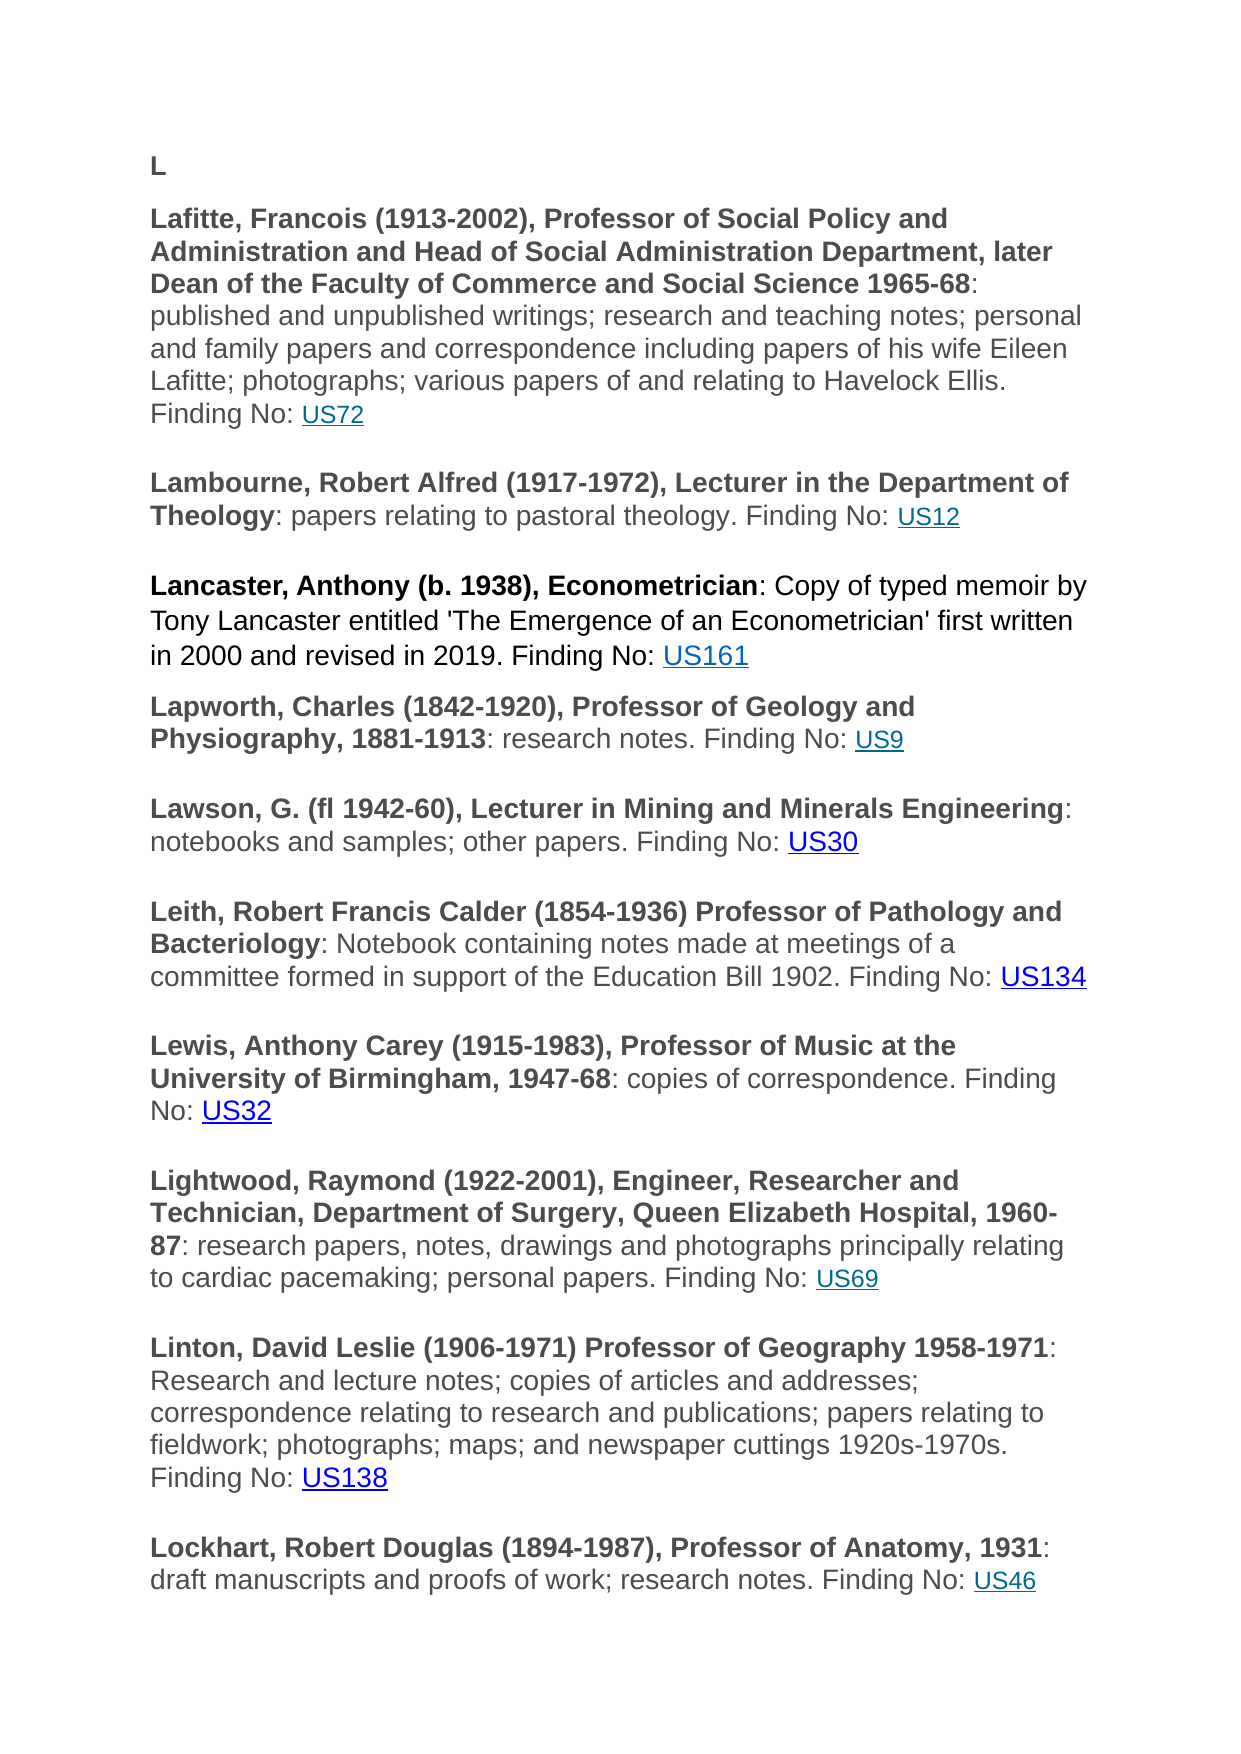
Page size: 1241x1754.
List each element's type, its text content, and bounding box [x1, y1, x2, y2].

text Lafitte, Francois (1913-2002), Professor of Social Policy and Administration and Head of Social Administration Department, later Dean of the Faculty of Commerce and Social Science 1965-68: published and unpublished writings; research and teaching notes; personal and family papers and correspondence including papers of his wife Eileen Lafitte; photographs; various papers of and relating to Havelock Ellis. Finding No: US72 [150, 202, 1090, 429]
text Lewis, Anthony Carey (1915-1983), Professor of Music at the University of Birmingham, 1947-68: copies of correspondence. Finding No: US32 [150, 1029, 1090, 1127]
subtitle L [150, 150, 1090, 181]
text Leith, Robert Francis Calder (1854-1936) Professor of Pathology and Bacteriology: Notebook containing notes made at meetings of a committee formed in support of the Education Bill 1902. Finding No: US134 [150, 895, 1090, 992]
text Lawson, G. (fl 1942-60), Lecturer in Mining and Minerals Engineering: notebooks and samples; other papers. Finding No: US30 [150, 792, 1090, 857]
text Lightwood, Raymond (1922-2001), Engineer, Researcher and Technician, Department of Surgery, Queen Elizabeth Hospital, 1960-87: research papers, notes, drawings and photographs principally relating to cardiac pacemaking; personal papers. Finding No: US69 [150, 1164, 1090, 1294]
text Lapworth, Charles (1842-1920), Professor of Geology and Physiography, 1881-1913: research notes. Finding No: US9 [150, 690, 1090, 755]
text Linton, David Leslie (1906-1971) Professor of Geography 1958-1971: Research and lecture notes; copies of articles and addresses; correspondence relating to research and publications; papers relating to fieldwork; photographs; maps; and newspaper cuttings 1920s-1970s. Finding No: US138 [150, 1331, 1090, 1493]
text Lockhart, Robert Douglas (1894-1987), Professor of Anatomy, 1931: draft manuscripts and proofs of work; research notes. Finding No: US46 [150, 1531, 1090, 1595]
text Lambourne, Robert Alfred (1917-1972), Lecturer in the Department of Theology: papers relating to pastoral theology. Finding No: US12 [150, 466, 1090, 531]
text Lancaster, Anthony (b. 1938), Econometrician: Copy of typed memoir by Tony Lancaster entitled 'The Emergence of an Econometrician' first written in 2000 and revised in 2019. Finding No: US161 [150, 569, 1090, 671]
